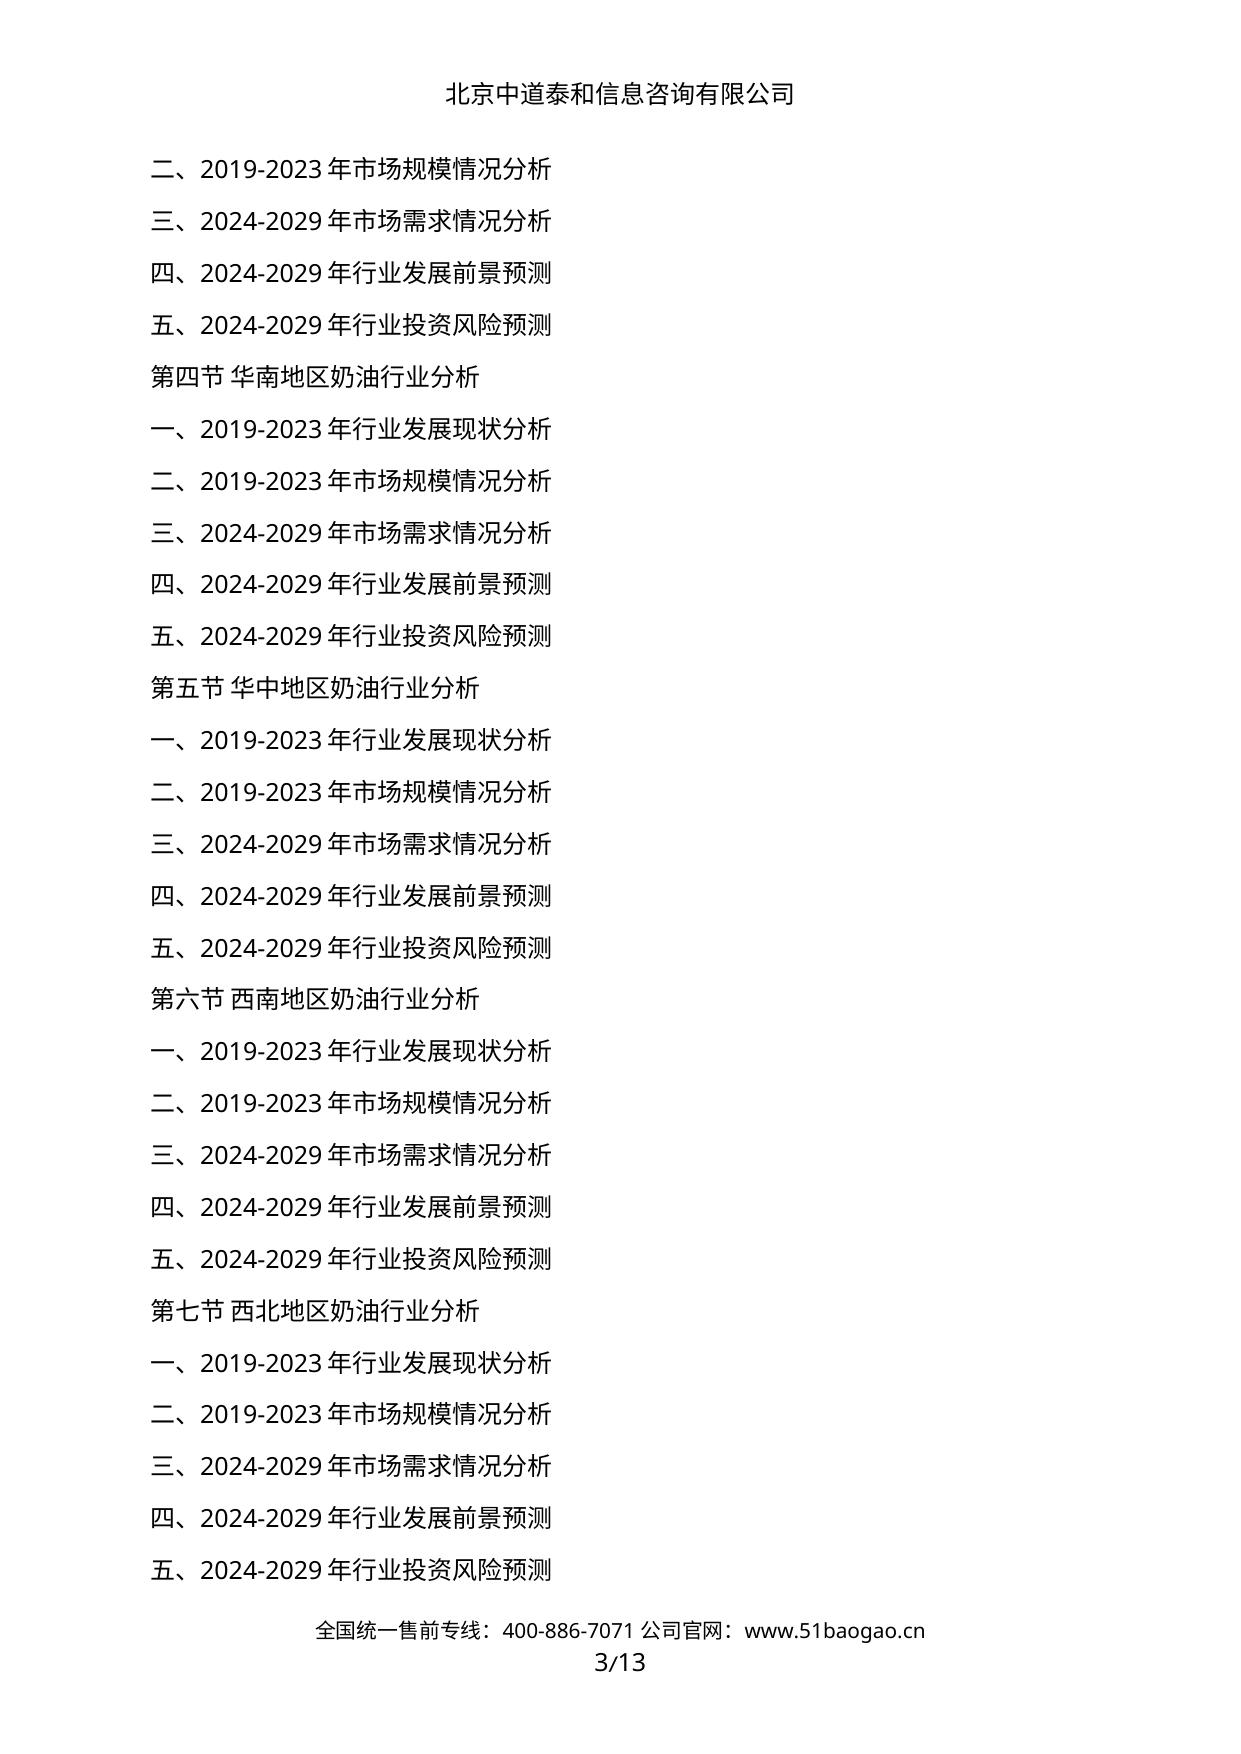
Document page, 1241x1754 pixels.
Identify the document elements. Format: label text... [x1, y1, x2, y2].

text 一、2019-2023年行业发展现状分析 [150, 1343, 1090, 1379]
text 二、2019-2023年市场规模情况分析 [150, 1395, 1090, 1431]
text 第六节 西南地区奶油行业分析 [150, 980, 1090, 1016]
text 一、2019-2023年行业发展现状分析 [150, 409, 1090, 446]
text 三、2024-2029年市场需求情况分析 [150, 824, 1090, 861]
text 四、2024-2029年行业发展前景预测 [150, 565, 1090, 601]
text 一、2019-2023年行业发展现状分析 [150, 1032, 1090, 1068]
text 四、2024-2029年行业发展前景预测 [150, 254, 1090, 290]
text 第七节 西北地区奶油行业分析 [150, 1291, 1090, 1327]
text 二、2019-2023年市场规模情况分析 [150, 461, 1090, 497]
text 三、2024-2029年市场需求情况分析 [150, 513, 1090, 549]
text 二、2019-2023年市场规模情况分析 [150, 1084, 1090, 1120]
text 二、2019-2023年市场规模情况分析 [150, 772, 1090, 809]
text 五、2024-2029年行业投资风险预测 [150, 928, 1090, 964]
text 二、2019-2023年市场规模情况分析 [150, 150, 1090, 186]
text 第四节 华南地区奶油行业分析 [150, 357, 1090, 394]
text 五、2024-2029年行业投资风险预测 [150, 1551, 1090, 1587]
text 三、2024-2029年市场需求情况分析 [150, 202, 1090, 238]
text 三、2024-2029年市场需求情况分析 [150, 1136, 1090, 1172]
text 一、2019-2023年行业发展现状分析 [150, 721, 1090, 757]
text 四、2024-2029年行业发展前景预测 [150, 876, 1090, 912]
text 五、2024-2029年行业投资风险预测 [150, 617, 1090, 653]
text 四、2024-2029年行业发展前景预测 [150, 1187, 1090, 1224]
text 第五节 华中地区奶油行业分析 [150, 669, 1090, 705]
text 三、2024-2029年市场需求情况分析 [150, 1447, 1090, 1483]
text 四、2024-2029年行业发展前景预测 [150, 1499, 1090, 1535]
text 五、2024-2029年行业投资风险预测 [150, 1239, 1090, 1276]
text 五、2024-2029年行业投资风险预测 [150, 306, 1090, 342]
